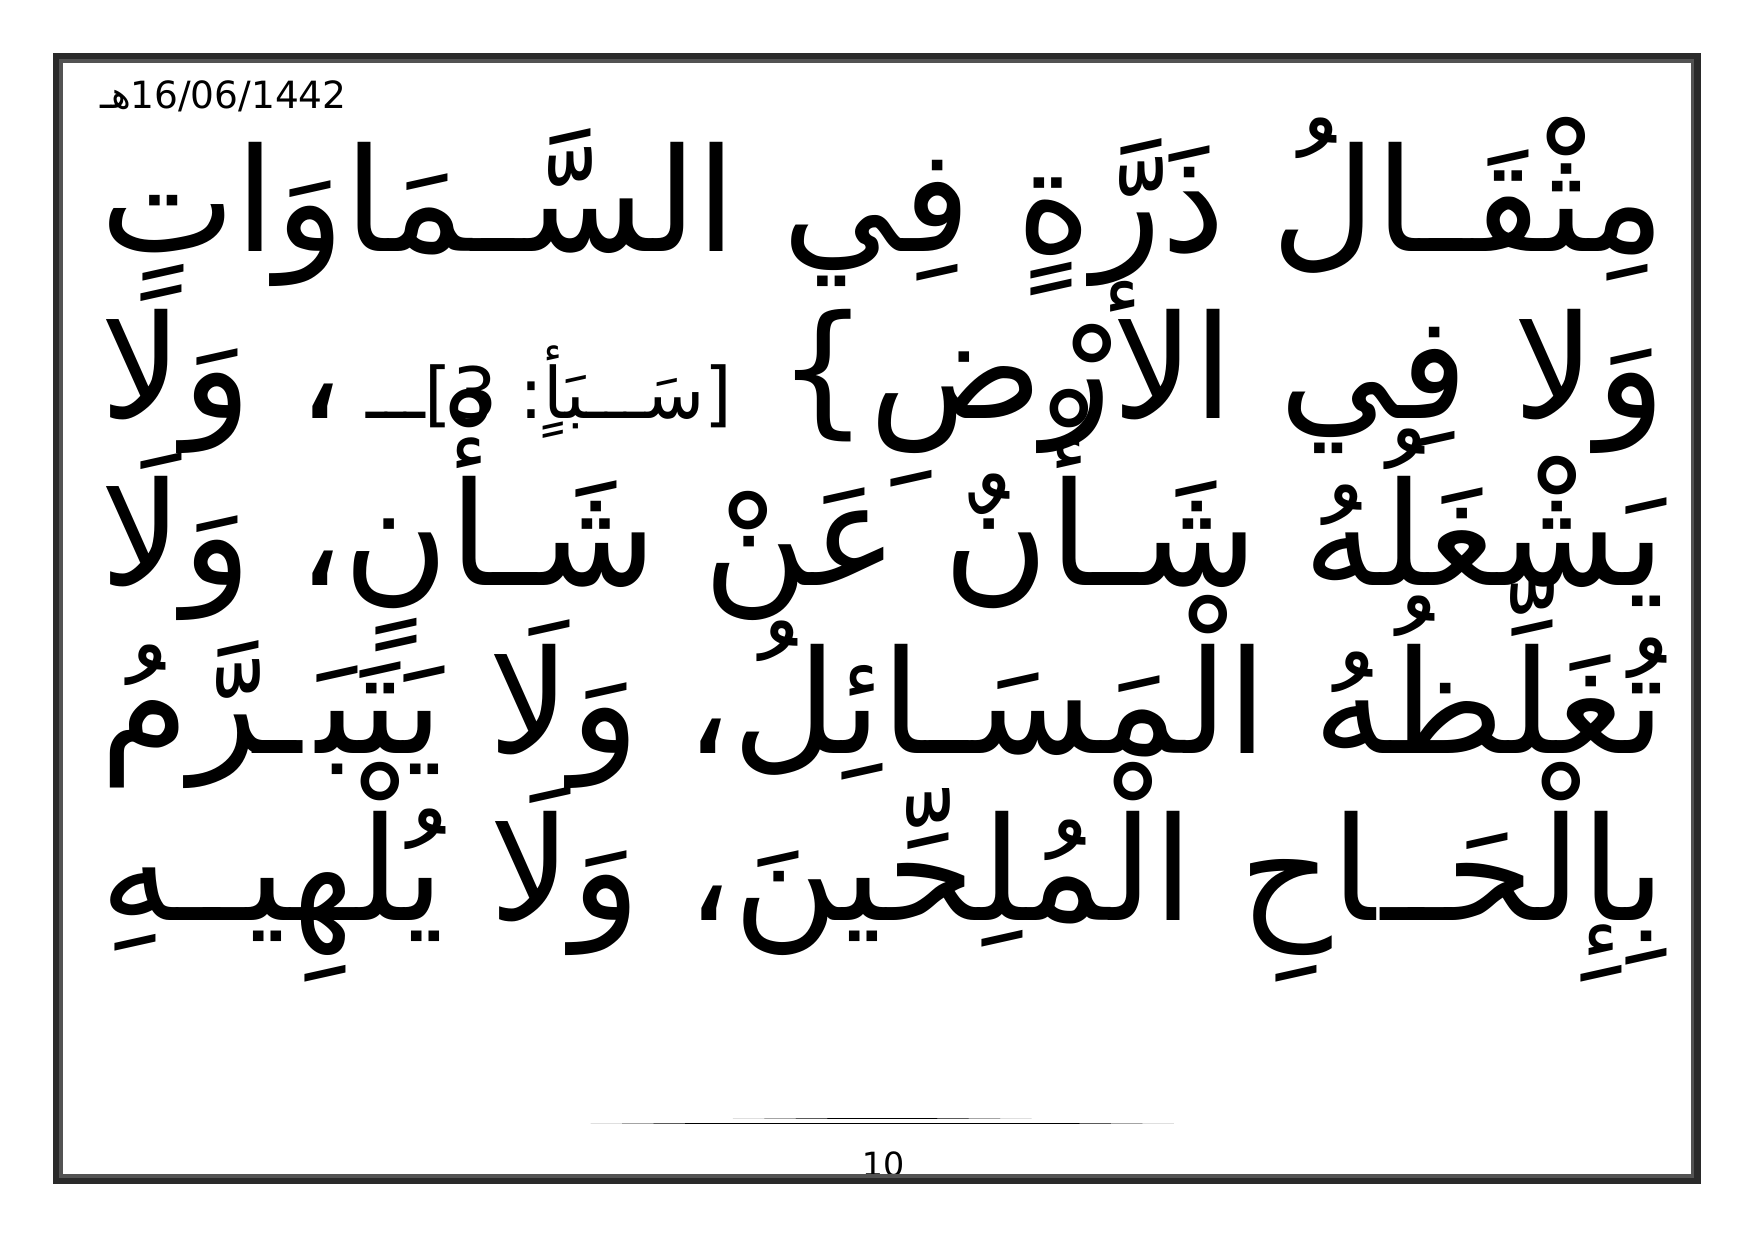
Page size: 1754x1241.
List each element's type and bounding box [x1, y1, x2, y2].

text [100, 117, 1665, 954]
